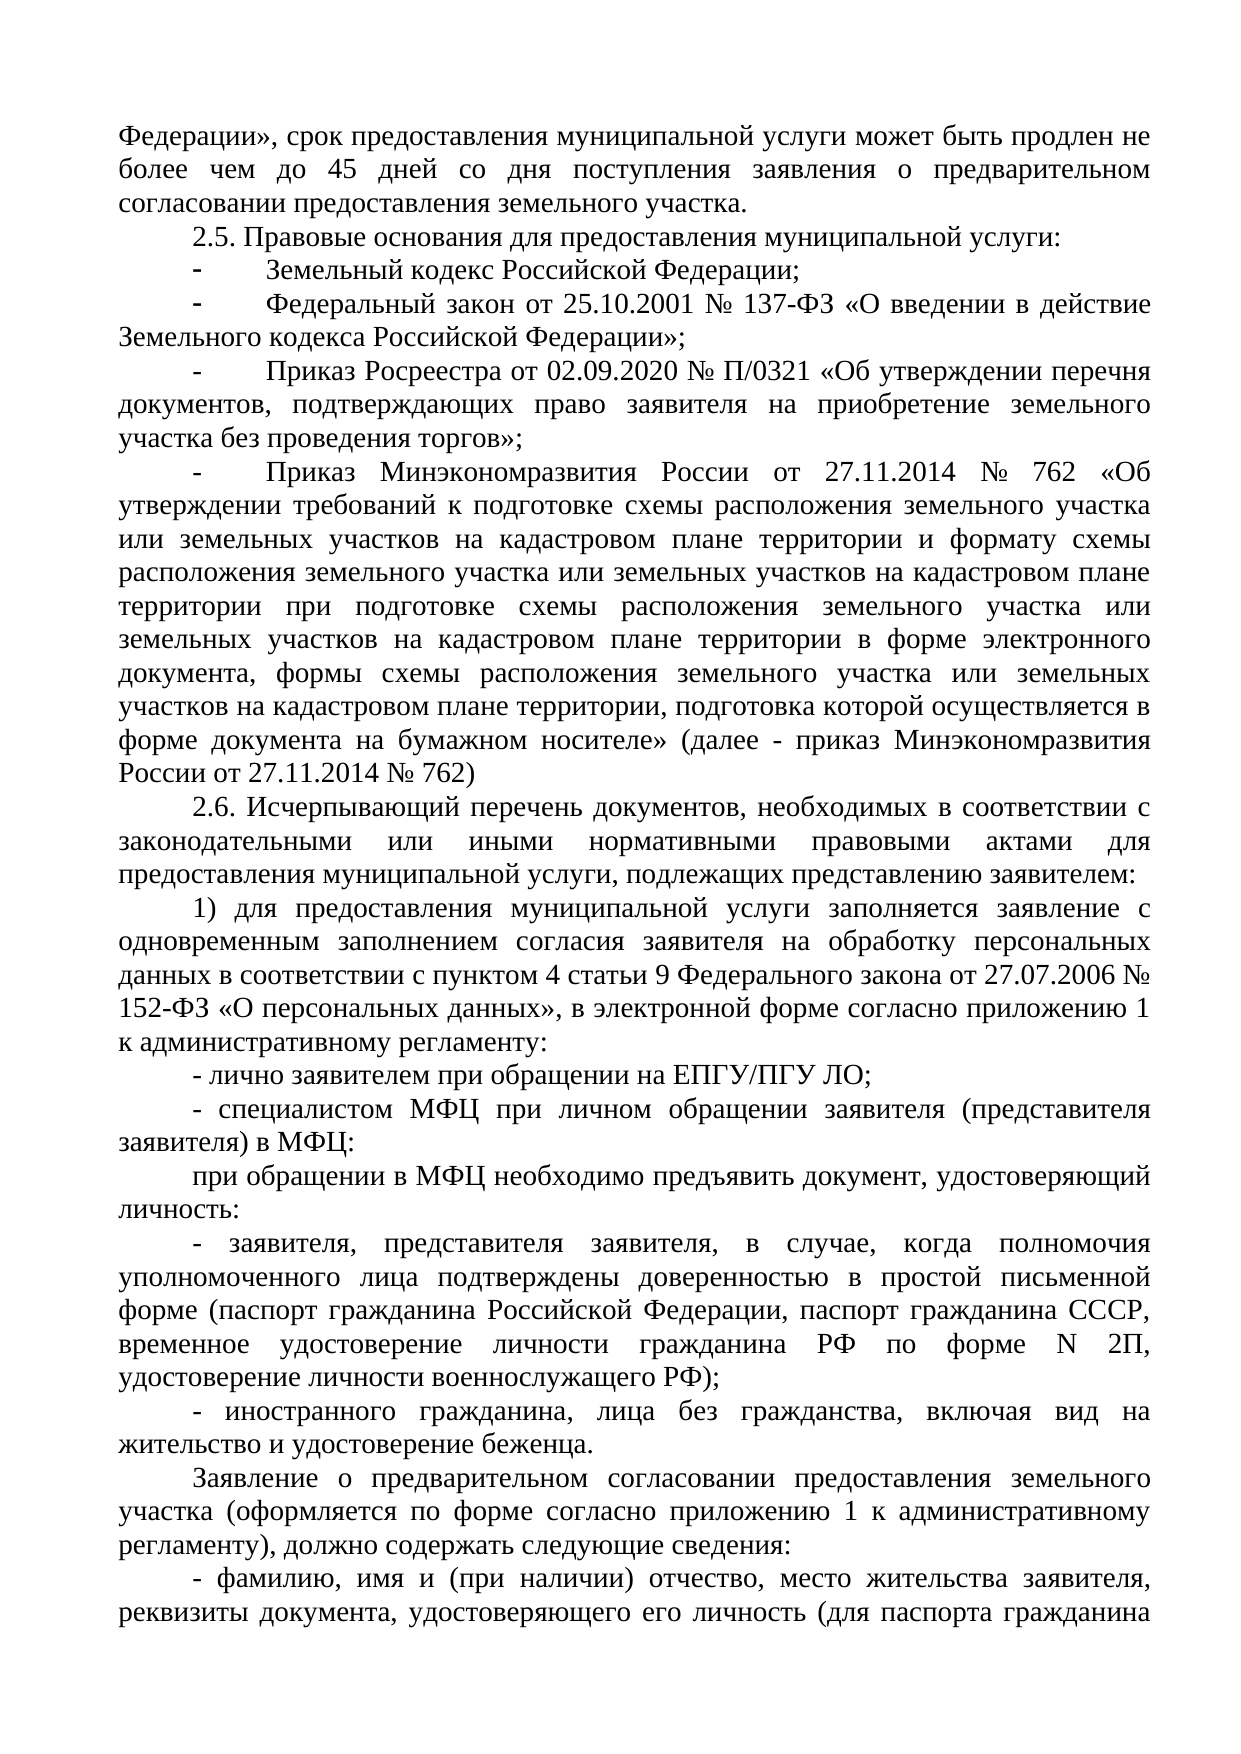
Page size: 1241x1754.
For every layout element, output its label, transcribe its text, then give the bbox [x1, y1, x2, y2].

list Федеральный закон от 25.10.2001 № 137-ФЗ «О введении в действие Земельного кодекса Российской Федерации»; [118, 286, 1152, 353]
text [118, 1561, 1152, 1628]
text - лично заявителем при обращении на ЕПГУ/ПГУ ЛО; [118, 1057, 1152, 1091]
text - иностранного гражданина, лица без гражданства, включая вид на жительство и удостоверение беженца. [118, 1393, 1152, 1460]
text - Приказ Минэкономразвития России от 27.11.2014 № 762 «Об утверждении требований к подготовке схемы расположения земельного участка или земельных участков на кадастровом плане территории и формату схемы расположения земельного участка или земельных участков на кадастровом плане территории при подготовке схемы расположения земельного участка или земельных участков на кадастровом плане территории в форме электронного документа, формы схемы расположения земельного участка или земельных участков на кадастровом плане территории, подготовка которой осуществляется в форме документа на бумажном носителе» (далее - приказ Минэкономразвития России от 27.11.2014 № 762) [118, 454, 1152, 789]
list Земельный кодекс Российской Федерации; [118, 252, 1152, 286]
text - Приказ Росреестра от 02.09.2020 № П/0321 «Об утверждении перечня документов, подтверждающих право заявителя на приобретение земельного участка без проведения торгов»; [118, 353, 1152, 454]
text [118, 118, 1152, 219]
text 2.6. Исчерпывающий перечень документов, необходимых в соответствии с законодательными или иными нормативными правовыми актами для предоставления муниципальной услуги, подлежащих представлению заявителем: [118, 789, 1152, 890]
text Заявление о предварительном согласовании предоставления земельного участка (оформляется по форме согласно приложению 1 к административному регламенту), должно содержать следующие сведения: [118, 1460, 1152, 1561]
text 2.5. Правовые основания для предоставления муниципальной услуги: [118, 219, 1152, 252]
text - специалистом МФЦ при личном обращении заявителя (представителя заявителя) в МФЦ: [118, 1091, 1152, 1158]
text 1) для предоставления муниципальной услуги заполняется заявление с одновременным заполнением согласия заявителя на обработку персональных данных в соответствии с пунктом 4 статьи 9 Федерального закона от 27.07.2006 № 152-ФЗ «О персональных данных», в электронной форме согласно приложению 1 к административному регламенту: [118, 890, 1152, 1057]
text - заявителя, представителя заявителя, в случае, когда полномочия уполномоченного лица подтверждены доверенностью в простой письменной форме (паспорт гражданина Российской Федерации, паспорт гражданина СССР, временное удостоверение личности гражданина РФ по форме N 2П, удостоверение личности военнослужащего РФ); [118, 1225, 1152, 1393]
text при обращении в МФЦ необходимо предъявить документ, удостоверяющий личность: [118, 1158, 1152, 1225]
